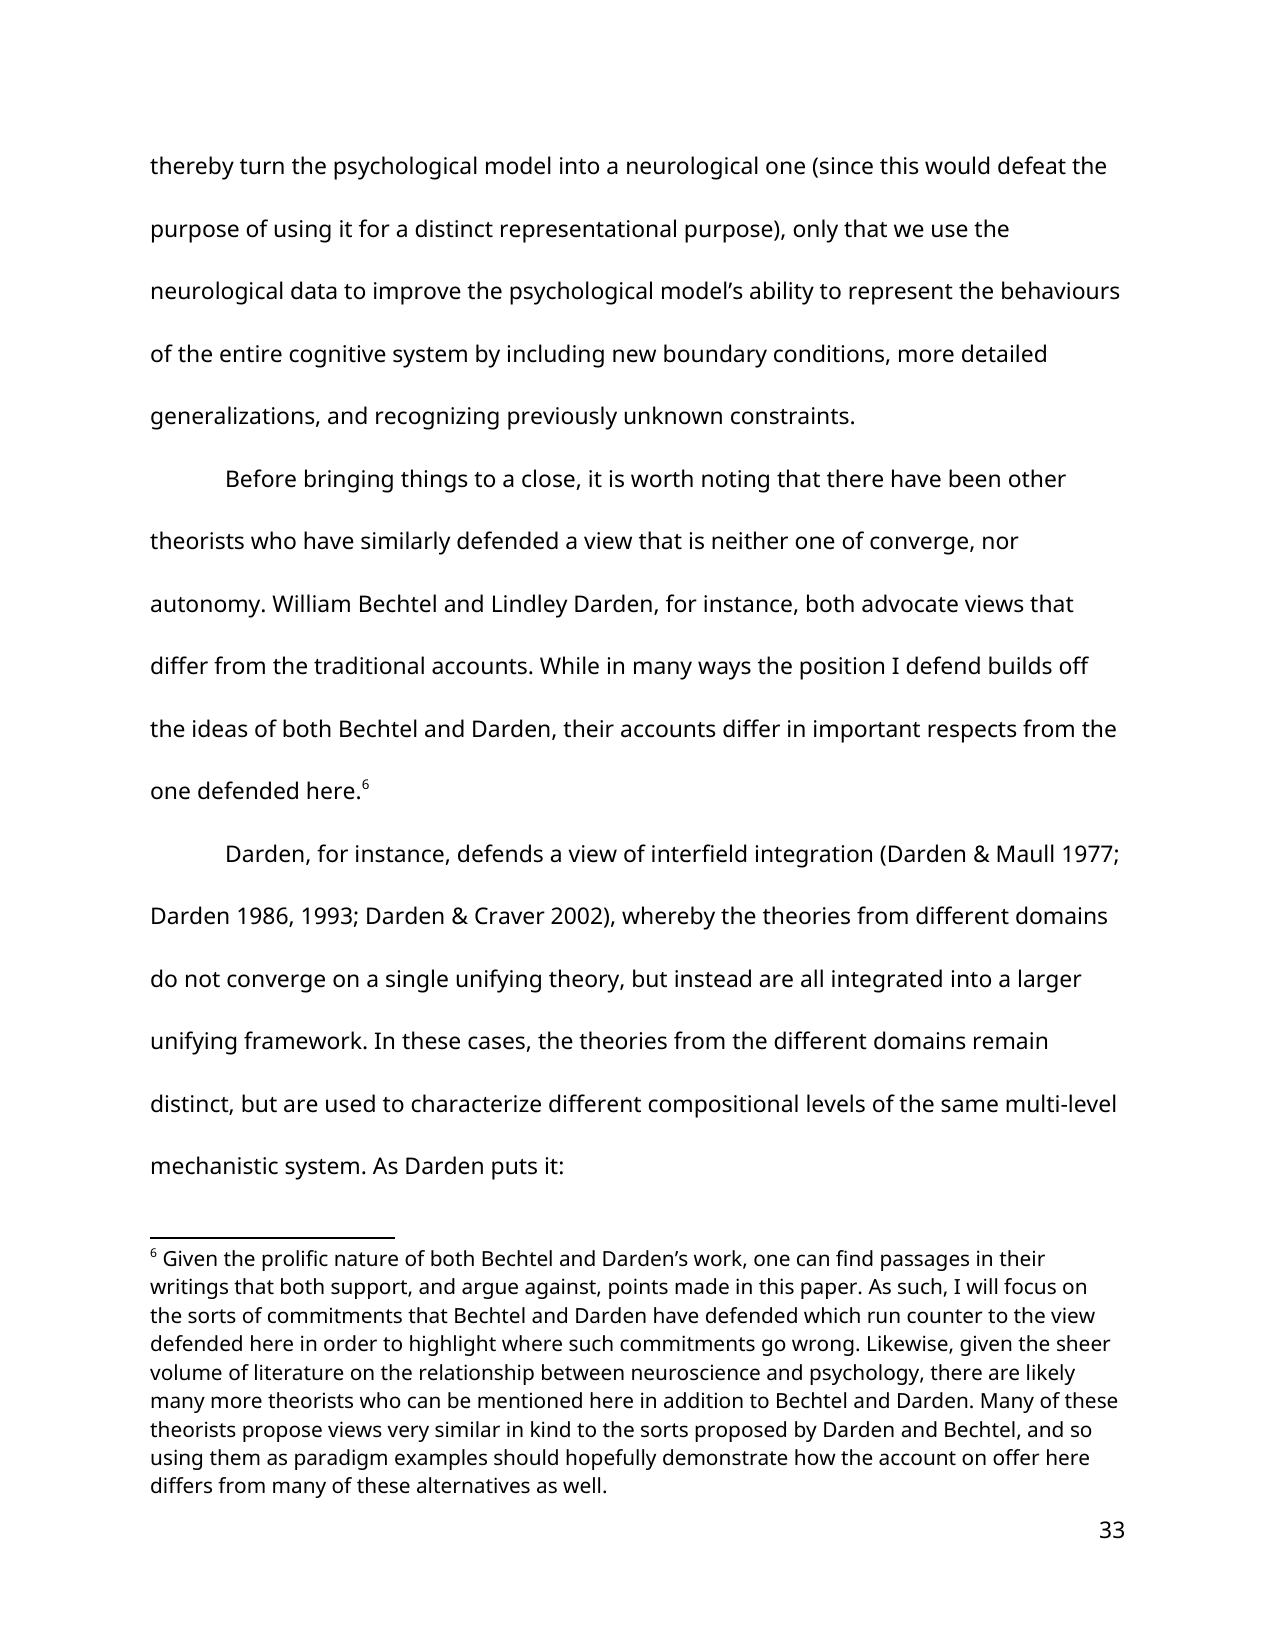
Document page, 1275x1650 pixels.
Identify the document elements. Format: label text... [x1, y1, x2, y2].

text Darden, for instance, defends a view of interfield integration (Darden & Maull 1977; Darden 1986, 1993; Darden & Craver 2002), whereby the theories from different domains do not converge on a single unifying theory, but instead are all integrated into a larger unifying framework. In these cases, the theories from the different domains remain distinct, but are used to characterize different compositional levels of the same multi-level mechanistic system. As Darden puts it: [150, 837, 1125, 1181]
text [150, 150, 1125, 431]
text Before bringing things to a close, it is worth noting that there have been other theorists who have similarly defended a view that is neither one of converge, nor autonomy. William Bechtel and Lindley Darden, for instance, both advocate views that differ from the traditional accounts. While in many ways the position I defend builds off the ideas of both Bechtel and Darden, their accounts differ in important respects from the one defended here. [150, 462, 1125, 806]
